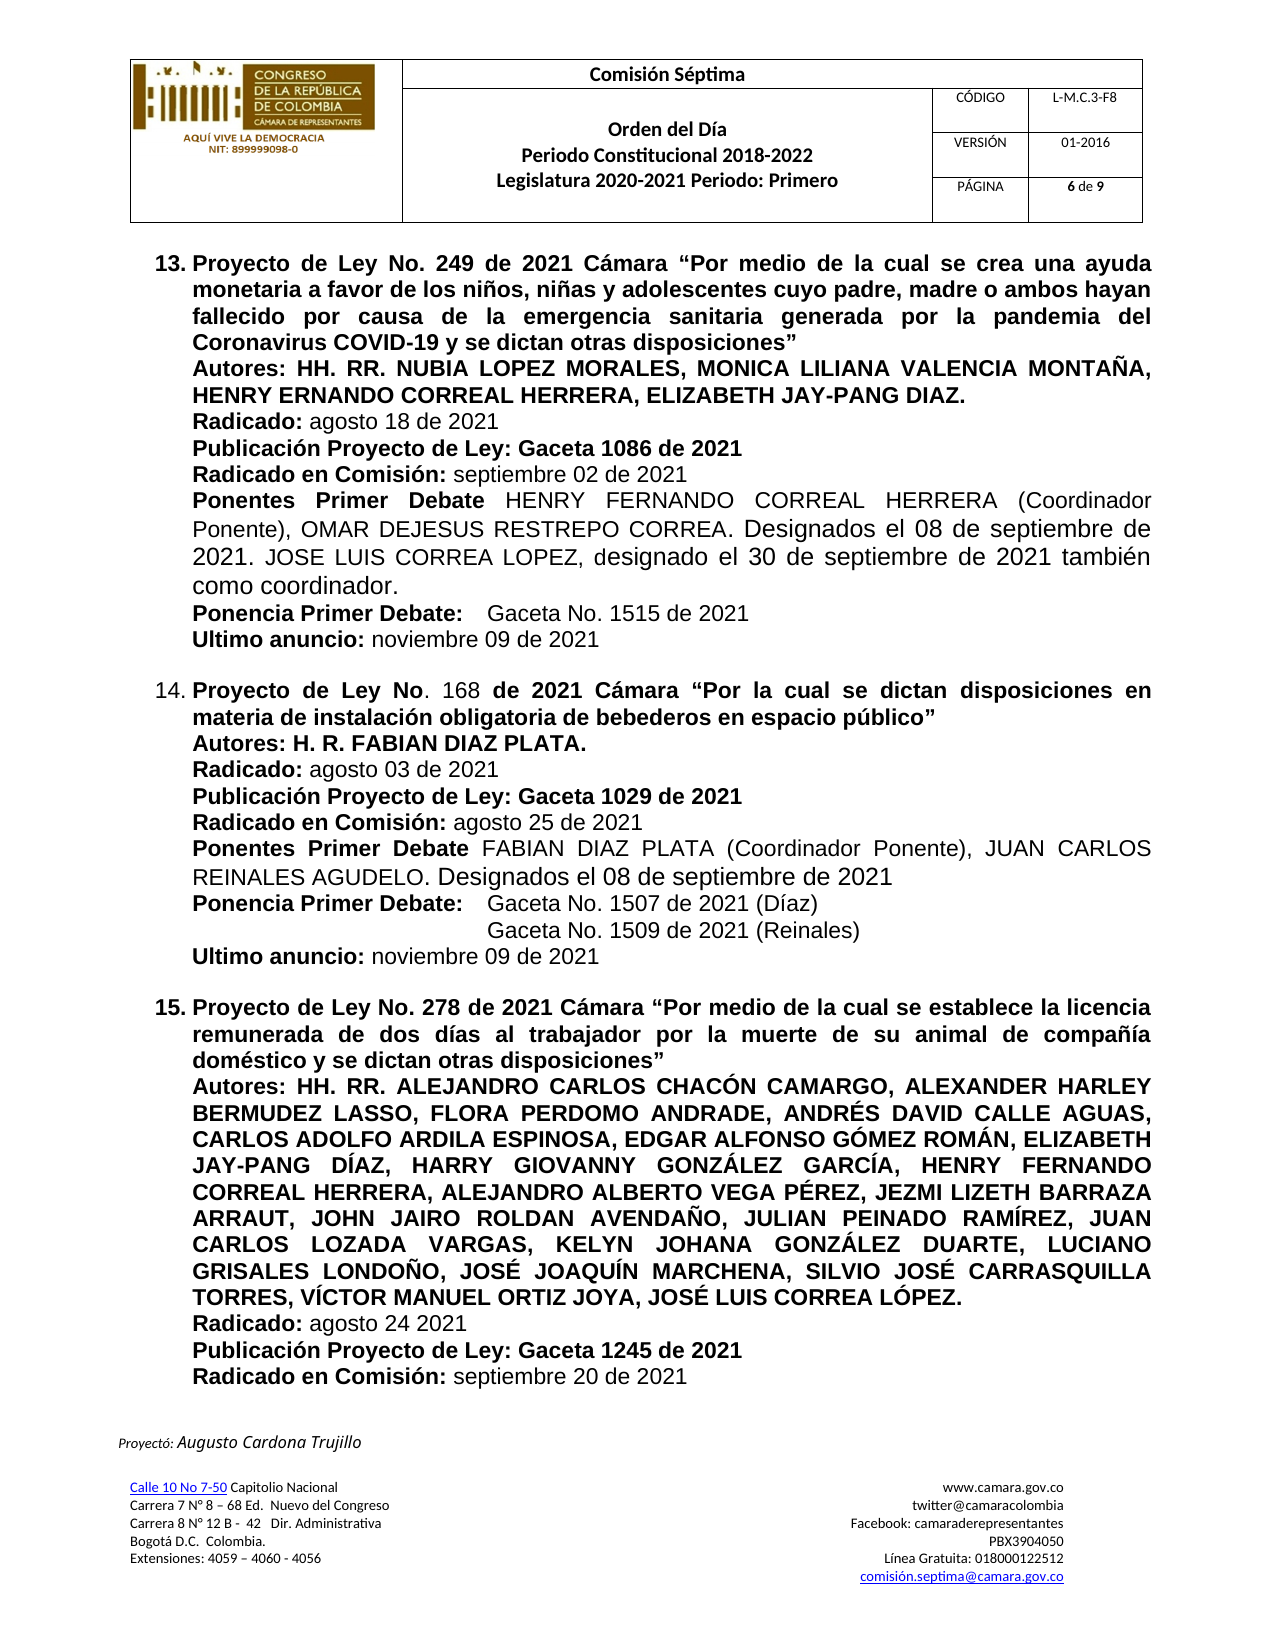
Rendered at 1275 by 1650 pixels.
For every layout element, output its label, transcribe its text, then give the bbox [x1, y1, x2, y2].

list Radicado: agosto 18 de 2021 [192, 408, 1152, 434]
picture [132, 60, 376, 156]
list Radicado: agosto 24 2021 [192, 1310, 1152, 1337]
list Radicado en Comisión: septiembre 02 de 2021 [192, 461, 1152, 487]
list Proyecto de Ley No. 249 de 2021 Cámara “Por medio de la cual se crea una ayuda monetaria a favor de los niños, niñas y adolescentes cuyo padre, madre o ambos hayan fallecido por causa de la emergencia sanitaria generada por la pandemia del Coronavirus COVID-19 y se dictan otras disposiciones” [154, 250, 1152, 355]
list Ponencia Primer Debate: Gaceta No. 1507 de 2021 (Díaz) [192, 890, 1152, 917]
list Autores: HH. RR. NUBIA LOPEZ MORALES, MONICA LILIANA VALENCIA MONTAÑA, HENRY ERNANDO CORREAL HERRERA, ELIZABETH JAY-PANG DIAZ. [192, 355, 1152, 408]
list Publicación Proyecto de Ley: Gaceta 1086 de 2021 [192, 434, 1152, 461]
list Autores: H. R. FABIAN DIAZ PLATA. [192, 730, 1152, 756]
list Ponencia Primer Debate: Gaceta No. 1515 de 2021 [192, 600, 1152, 626]
list Proyecto de Ley No. 278 de 2021 Cámara “Por medio de la cual se establece la licencia remunerada de dos días al trabajador por la muerte de su animal de compañía doméstico y se dictan otras disposiciones” [154, 994, 1152, 1073]
list Proyecto de Ley No. 168 de 2021 Cámara “Por la cual se dictan disposiciones en materia de instalación obligatoria de bebederos en espacio público” [154, 677, 1152, 730]
list Radicado en Comisión: agosto 25 de 2021 [192, 809, 1152, 835]
list Radicado: agosto 03 de 2021 [192, 756, 1152, 783]
list Autores: HH. RR. ALEJANDRO CARLOS CHACÓN CAMARGO, ALEXANDER HARLEY BERMUDEZ LASSO, FLORA PERDOMO ANDRADE, ANDRÉS DAVID CALLE AGUAS, CARLOS ADOLFO ARDILA ESPINOSA, EDGAR ALFONSO GÓMEZ ROMÁN, ELIZABETH JAY-PANG DÍAZ, HARRY GIOVANNY GONZÁLEZ GARCÍA, HENRY FERNANDO CORREAL HERRERA, ALEJANDRO ALBERTO VEGA PÉREZ, JEZMI LIZETH BARRAZA ARRAUT, JOHN JAIRO ROLDAN AVENDAÑO, JULIAN PEINADO RAMÍREZ, JUAN CARLOS LOZADA VARGAS, KELYN JOHANA GONZÁLEZ DUARTE, LUCIANO GRISALES LONDOÑO, JOSÉ JOAQUÍN MARCHENA, SILVIO JOSÉ CARRASQUILLA TORRES, VÍCTOR MANUEL ORTIZ JOYA, JOSÉ LUIS CORREA LÓPEZ. [192, 1073, 1152, 1310]
list Ponentes Primer Debate HENRY FERNANDO CORREAL HERRERA (Coordinador Ponente), OMAR DEJESUS RESTREPO CORREA. Designados el 08 de septiembre de 2021. JOSE LUIS CORREA LOPEZ, designado el 30 de septiembre de 2021 también como coordinador. [192, 487, 1152, 600]
list Ponentes Primer Debate FABIAN DIAZ PLATA (Coordinador Ponente), JUAN CARLOS REINALES AGUDELO. Designados el 08 de septiembre de 2021 [192, 835, 1152, 890]
list Publicación Proyecto de Ley: Gaceta 1029 de 2021 [192, 783, 1152, 809]
text Ultimo anuncio: noviembre 09 de 2021 [118, 626, 1152, 652]
list Publicación Proyecto de Ley: Gaceta 1245 de 2021 [192, 1337, 1152, 1363]
text Ultimo anuncio: noviembre 09 de 2021 [118, 943, 1152, 969]
list Radicado en Comisión: septiembre 20 de 2021 [192, 1363, 1152, 1389]
list Gaceta No. 1509 de 2021 (Reinales) [192, 917, 1152, 943]
